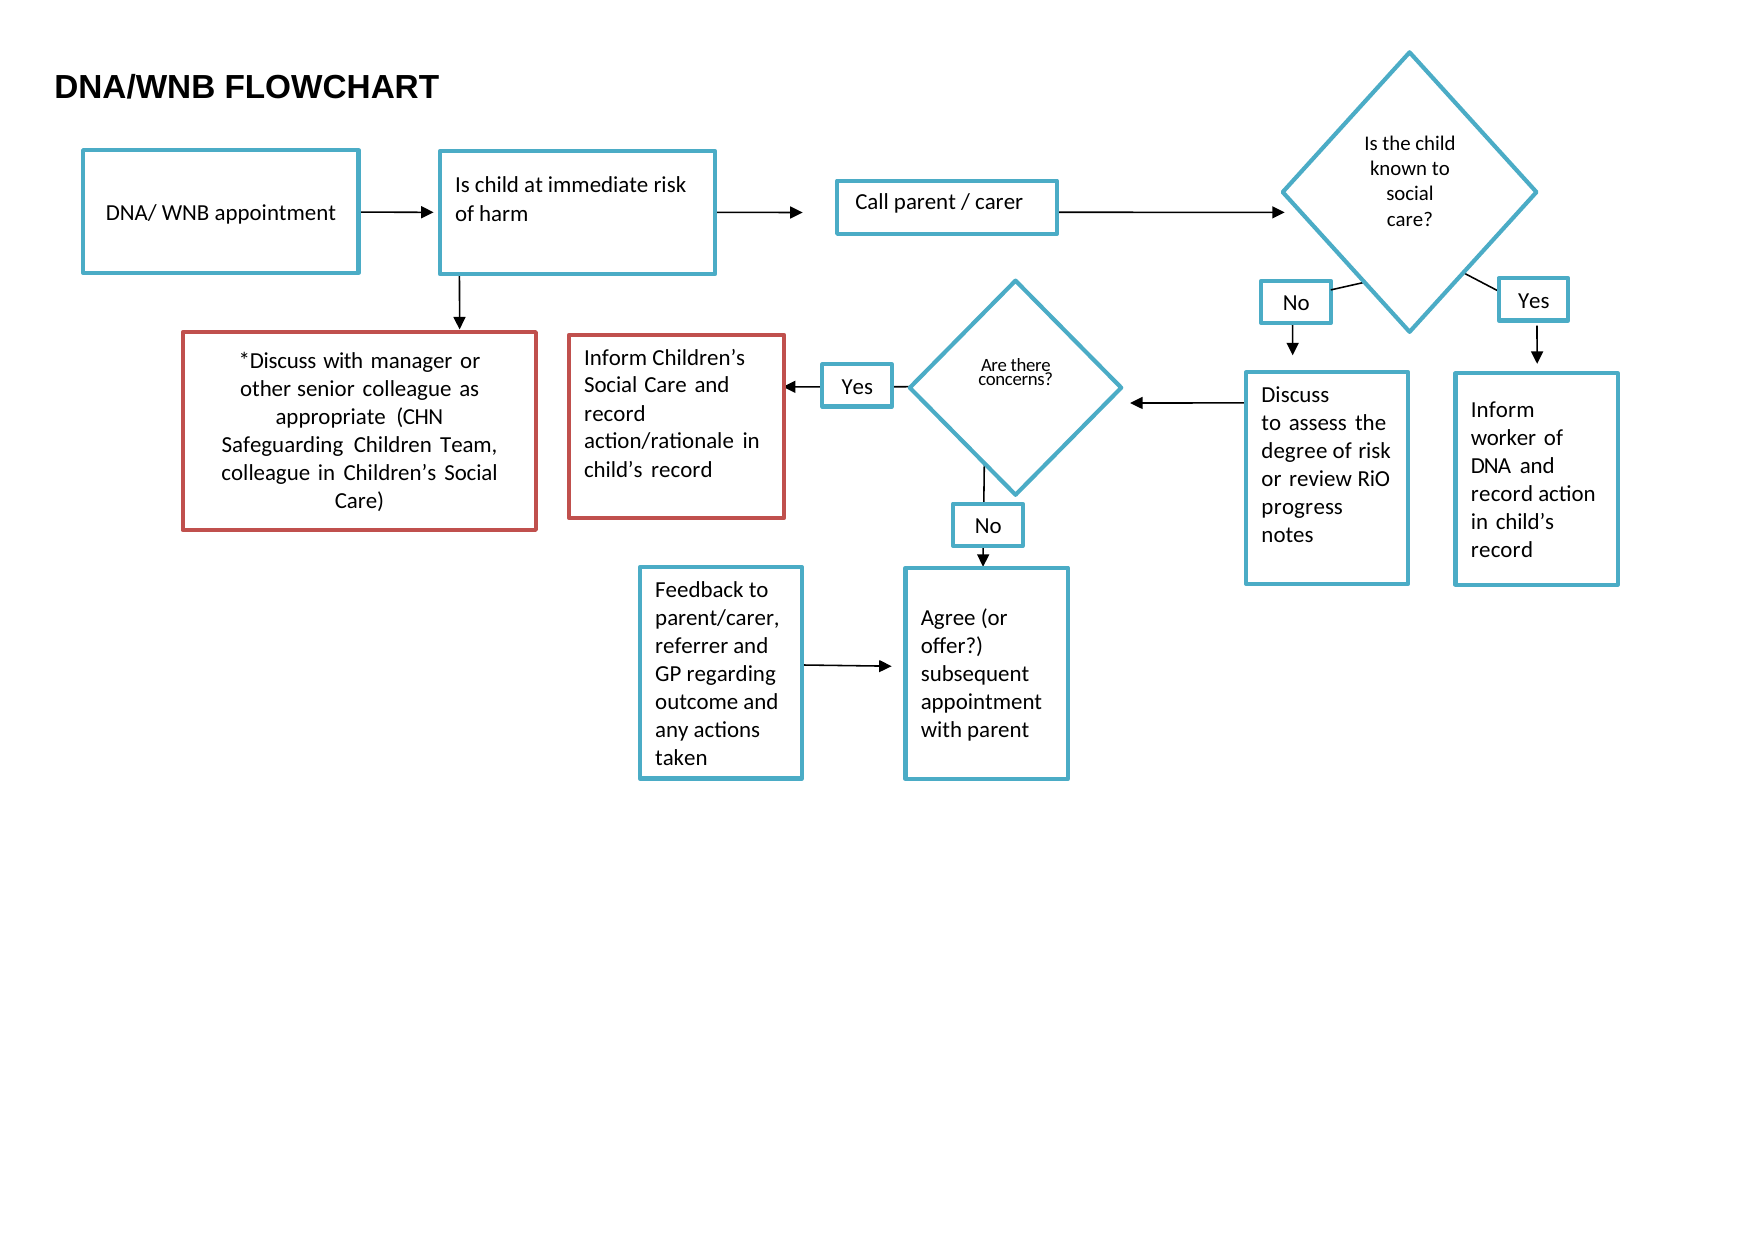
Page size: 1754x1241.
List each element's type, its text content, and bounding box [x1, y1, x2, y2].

text DNA/WNB FLOWCHART [54, 67, 1392, 105]
text DNA/WNB FLOWCHART [1427, 67, 1706, 105]
